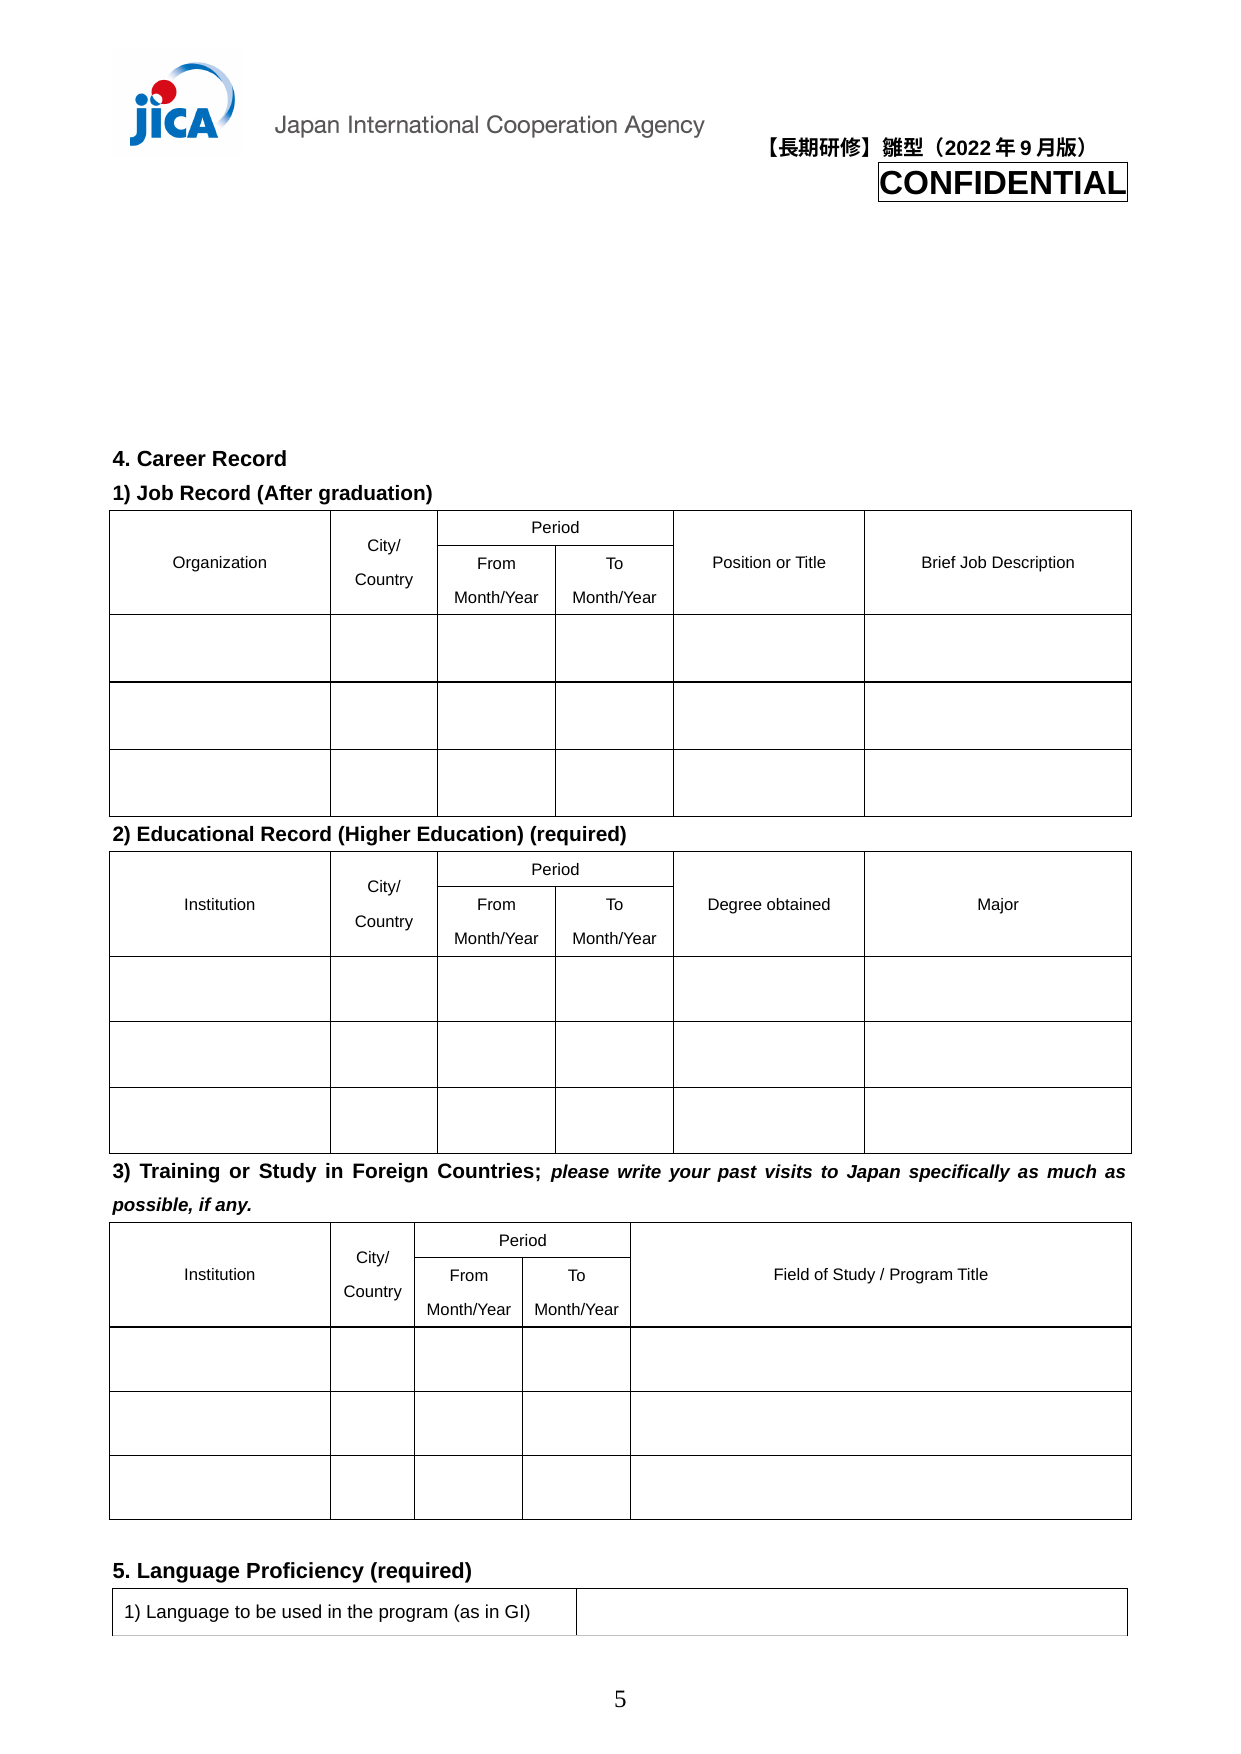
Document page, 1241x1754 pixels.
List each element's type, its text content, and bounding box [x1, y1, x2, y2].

table_cell [331, 957, 437, 1021]
text 5. Language Proficiency (required) [112, 1554, 1128, 1588]
table_cell [556, 1088, 673, 1152]
table_cell [631, 1456, 1131, 1519]
table_header Major [865, 852, 1131, 956]
table_header Period [438, 852, 673, 886]
table_cell [631, 1392, 1131, 1454]
table_cell [556, 750, 673, 816]
table_header Period [438, 511, 673, 545]
table_header 1) Language to be used in the program (as in GI) [113, 1589, 576, 1635]
table_cell [331, 1022, 437, 1087]
table_cell [110, 1456, 330, 1519]
table_cell [110, 615, 330, 681]
table_header Institution [110, 1223, 330, 1326]
table_cell [331, 1328, 414, 1391]
text 3) Training or Study in Foreign Countries; please write your past visits to Japan specifically as much as possible, if any. [112, 1154, 1128, 1222]
table_header Organization [110, 511, 330, 614]
table_header City/ Country [331, 511, 437, 614]
table_cell [110, 750, 330, 816]
table_cell [110, 957, 330, 1021]
table_cell [438, 615, 555, 681]
table_cell [331, 1456, 414, 1519]
table_cell [674, 1088, 864, 1152]
table_cell [865, 750, 1131, 816]
table_cell [438, 683, 555, 749]
table_cell [331, 683, 437, 749]
table_cell From Month/Year [415, 1258, 522, 1326]
table_header Field of Study / Program Title [631, 1223, 1131, 1326]
table_cell [865, 1088, 1131, 1152]
table_cell [865, 1022, 1131, 1087]
table_cell [674, 1022, 864, 1087]
table_cell [438, 957, 555, 1021]
table_header Period [415, 1223, 630, 1257]
table_header Brief Job Description [865, 511, 1131, 614]
table_cell [331, 750, 437, 816]
table_cell [523, 1392, 630, 1454]
table_cell [523, 1456, 630, 1519]
table_cell [438, 1022, 555, 1087]
table_header City/ Country [331, 852, 437, 956]
table_cell [110, 1022, 330, 1087]
table_header [577, 1589, 1127, 1635]
table_cell [331, 1392, 414, 1454]
table_cell [331, 615, 437, 681]
table_header Degree obtained [674, 852, 864, 956]
table_cell From Month/Year [438, 546, 555, 614]
table_cell [415, 1328, 522, 1391]
table_cell [865, 615, 1131, 681]
table_cell [865, 957, 1131, 1021]
table_cell [110, 1328, 330, 1391]
table_cell [674, 683, 864, 749]
table_cell [674, 957, 864, 1021]
table_cell [110, 1392, 330, 1454]
table_cell [523, 1328, 630, 1391]
text 1) Job Record (After graduation) [112, 476, 1128, 510]
text 4. Career Record [112, 441, 1128, 476]
table_cell To Month/Year [523, 1258, 630, 1326]
table_cell [556, 957, 673, 1021]
table_cell [110, 1088, 330, 1152]
table_cell [674, 615, 864, 681]
table_cell [415, 1456, 522, 1519]
table_cell [438, 750, 555, 816]
table_header City/ Country [331, 1223, 414, 1326]
table_cell [438, 1088, 555, 1152]
table_cell [415, 1392, 522, 1454]
table_cell [674, 750, 864, 816]
table_cell From Month/Year [438, 887, 555, 956]
table_cell [556, 615, 673, 681]
table_cell [331, 1088, 437, 1152]
table_header Institution [110, 852, 330, 956]
table_cell [865, 683, 1131, 749]
table_cell To Month/Year [556, 546, 673, 614]
text 2) Educational Record (Higher Education) (required) [112, 817, 1128, 851]
picture [112, 47, 724, 156]
table_cell [110, 683, 330, 749]
table_header Position or Title [674, 511, 864, 614]
table_cell [556, 1022, 673, 1087]
table_cell [631, 1328, 1131, 1391]
table_cell [556, 683, 673, 749]
table_cell To Month/Year [556, 887, 673, 956]
